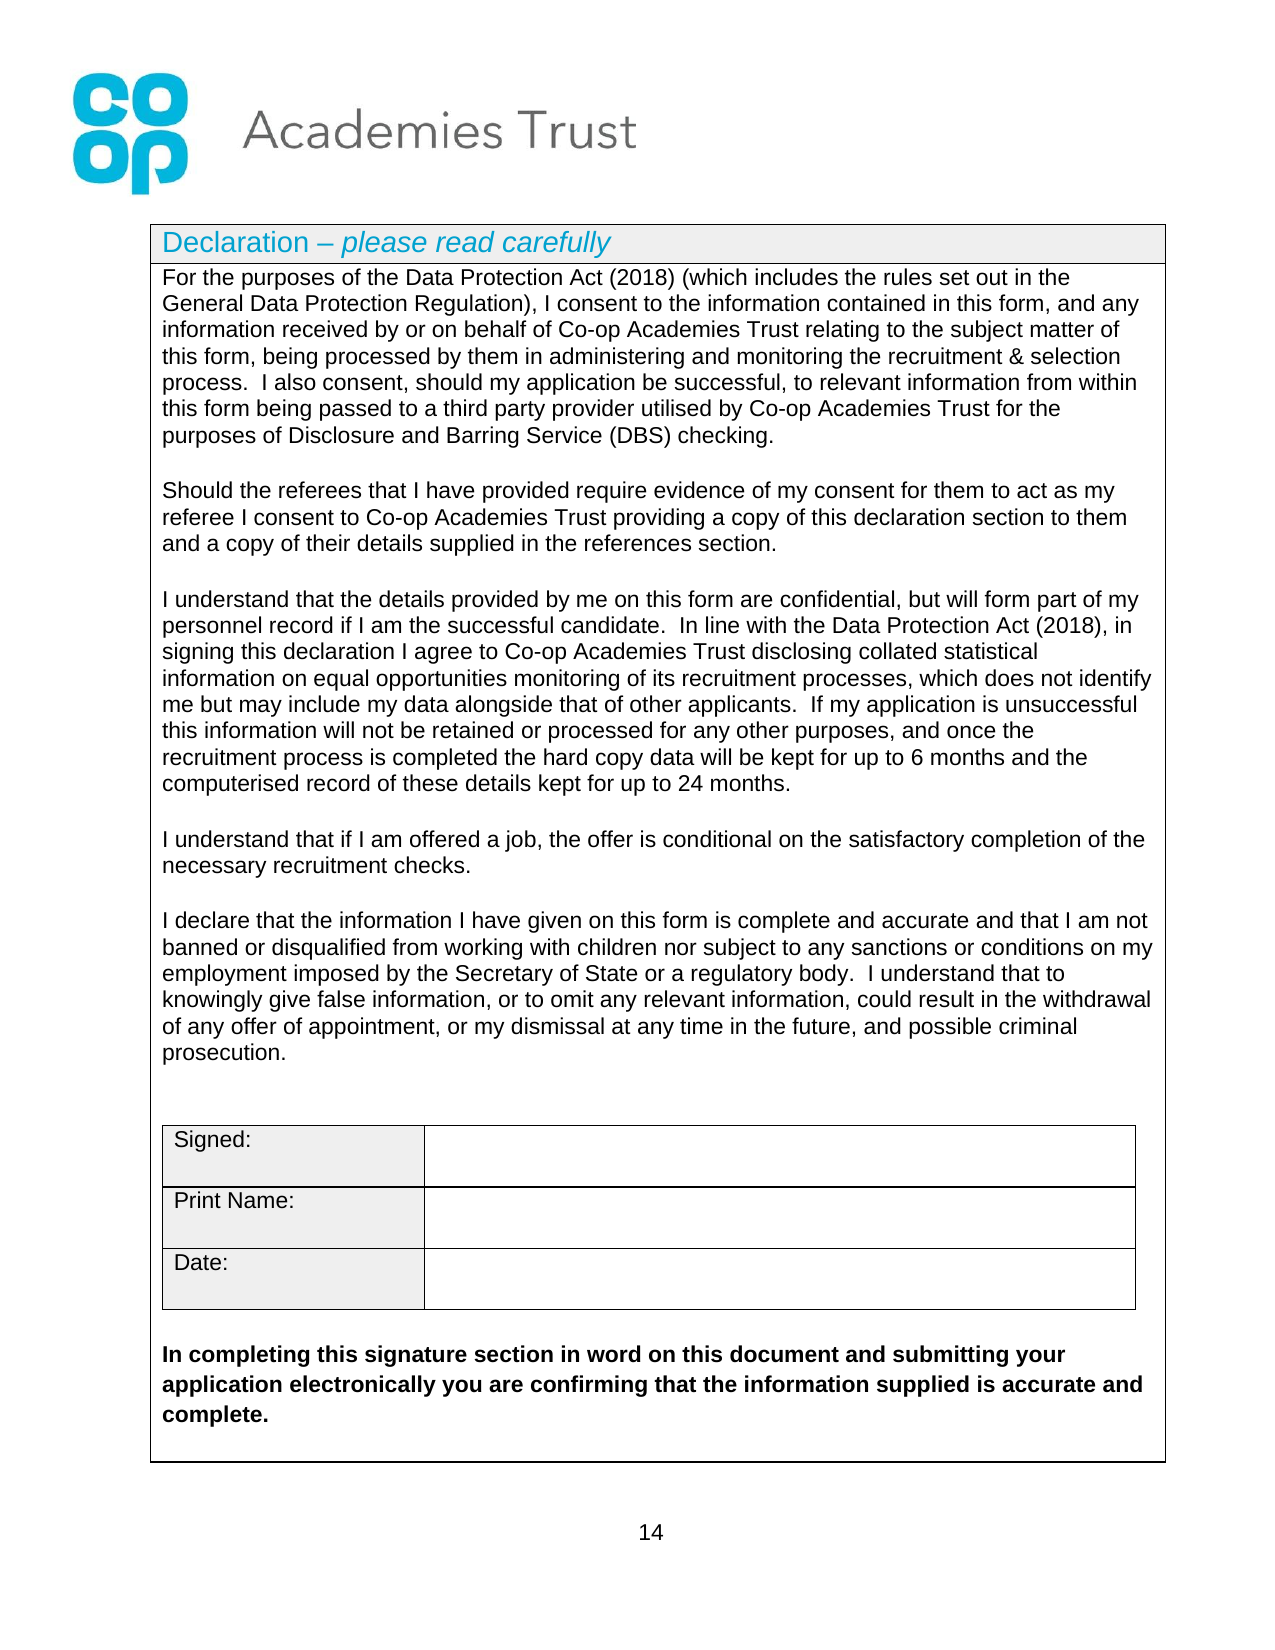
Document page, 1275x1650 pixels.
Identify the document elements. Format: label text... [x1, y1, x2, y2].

table_cell For the purposes of the Data Protection Act (2018) (which includes the rules set out in the General Data Protection Regulation), I consent to the information contained in this form, and any information received by or on behalf of Co-op Academies Trust relating to the subject matter of this form, being processed by them in administering and monitoring the recruitment & selection process. I also consent, should my application be successful, to relevant information from within this form being passed to a third party provider utilised by Co-op Academies Trust for the purposes of Disclosure and Barring Service (DBS) checking. Should the referees that I have provided require evidence of my consent for them to act as my referee I consent to Co-op Academies Trust providing a copy of this declaration section to them and a copy of their details supplied in the references section. I understand that the details provided by me on this form are confidential, but will form part of my personnel record if I am the successful candidate. In line with the Data Protection Act (2018), in signing this declaration I agree to Co-op Academies Trust disclosing collated statistical information on equal opportunities monitoring of its recruitment processes, which does not identify me but may include my data alongside that of other applicants. If my application is unsuccessful this information will not be retained or processed for any other purposes, and once the recruitment process is completed the hard copy data will be kept for up to 6 months and the computerised record of these details kept for up to 24 months. I understand that if I am offered a job, the offer is conditional on the satisfactory completion of the necessary recruitment checks. I declare that the information I have given on this form is complete and accurate and that I am not banned or disqualified from working with children nor subject to any sanctions or conditions on my employment imposed by the Secretary of State or a regulatory body. I understand that to knowingly give false information, or to omit any relevant information, could result in the withdrawal of any offer of appointment, or my dismissal at any time in the future, and possible criminal prosecution. In completing this signature section in word on this document and submitting your application electronically you are confirming that the information supplied is accurate and complete. [151, 264, 1165, 1461]
picture [0, 0, 1275, 206]
table_header Declaration – please read carefully [151, 225, 1165, 263]
